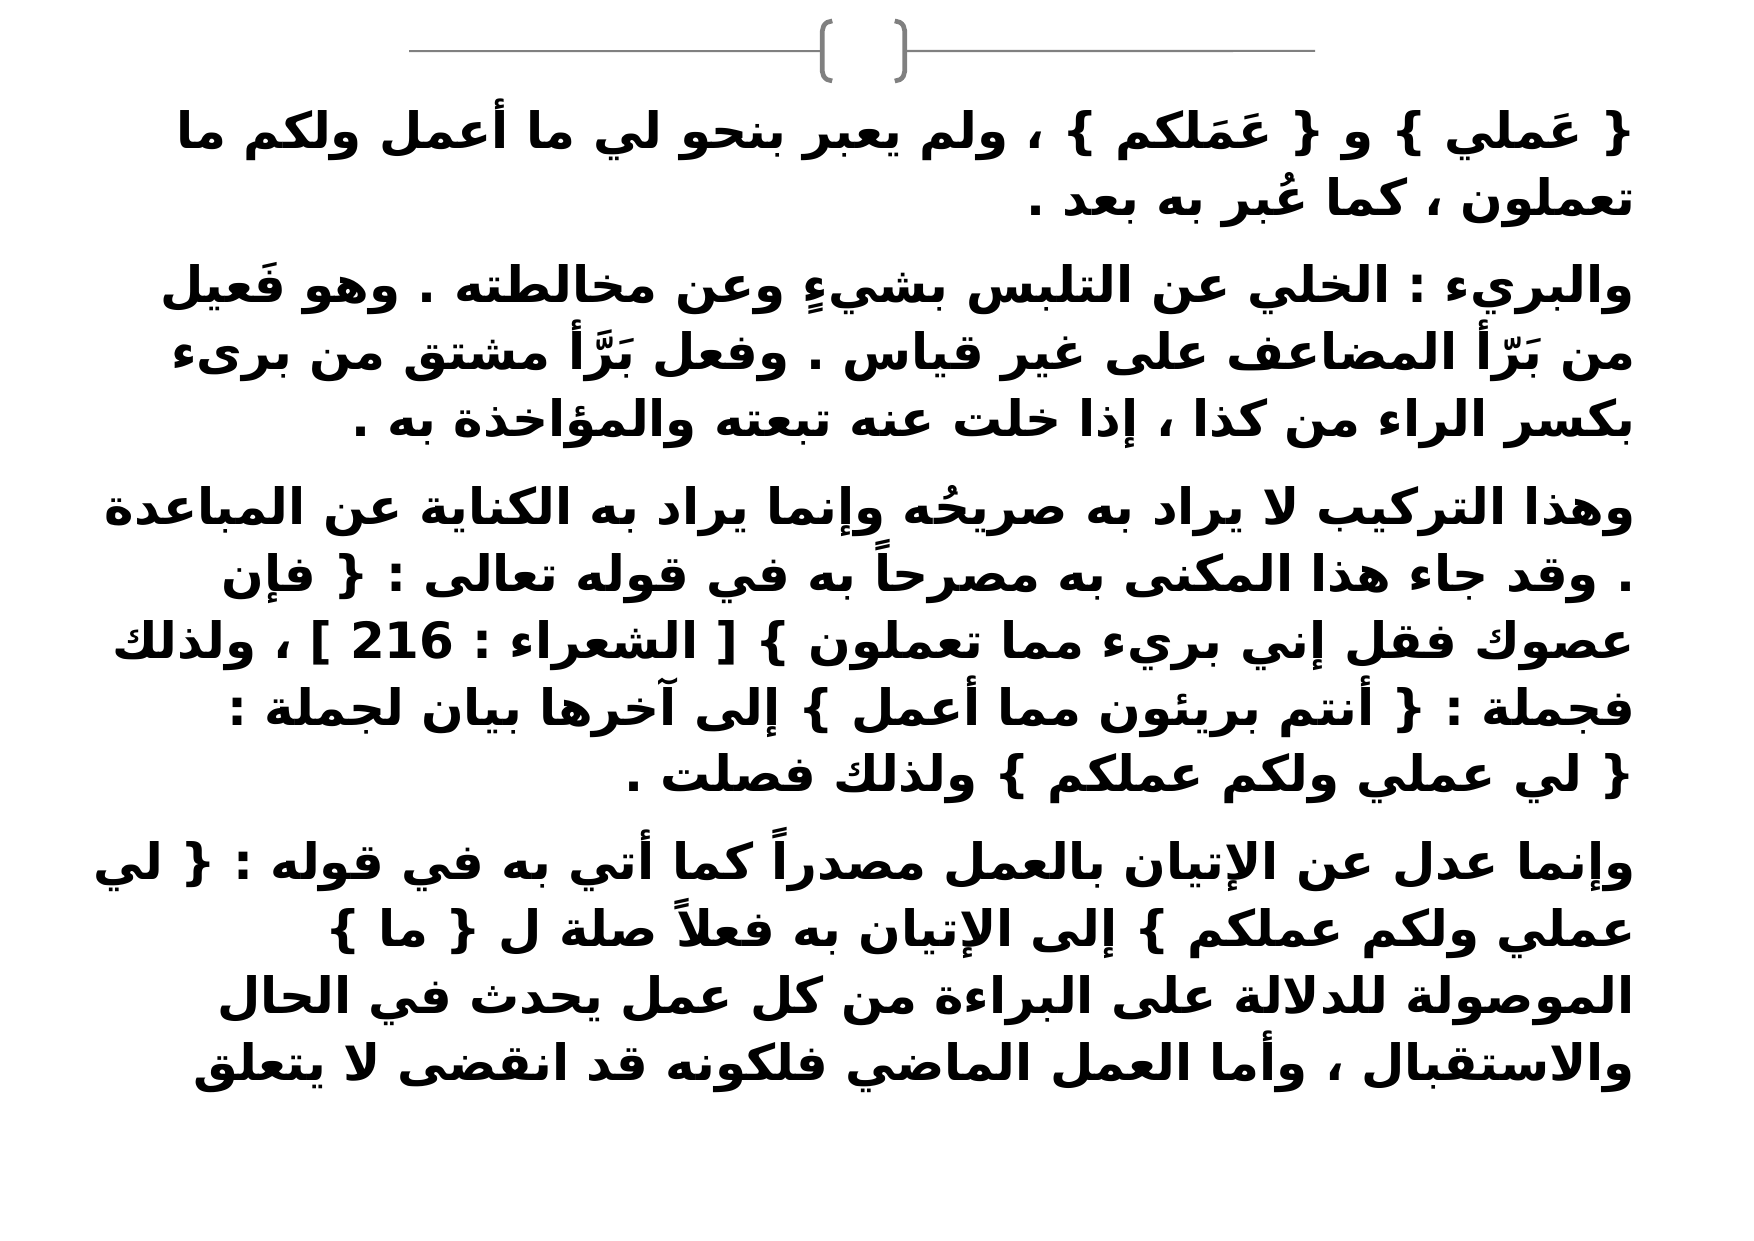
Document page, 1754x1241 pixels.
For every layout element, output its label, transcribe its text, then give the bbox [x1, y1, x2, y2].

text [89, 833, 1636, 1092]
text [89, 102, 1636, 227]
text والبريء : الخلي عن التلبس بشيءٍ وعن مخالطته . وهو فَعيل من بَرّأ المضاعف على غير قياس . وفعل بَرَّأ مشتق من برىء بكسر الراء من كذا ، إذا خلت عنه تبعته والمؤاخذة به . [89, 256, 1636, 448]
text وهذا التركيب لا يراد به صريحُه وإنما يراد به الكناية عن المباعدة . وقد جاء هذا المكنى به مصرحاً به في قوله تعالى : { فإن عصوك فقل إني بريء مما تعملون } [ الشعراء : 216 ] ، ولذلك فجملة : { أنتم بريئون مما أعمل } إلى آخرها بيان لجملة : { لي عملي ولكم عملكم } ولذلك فصلت . [89, 478, 1636, 804]
